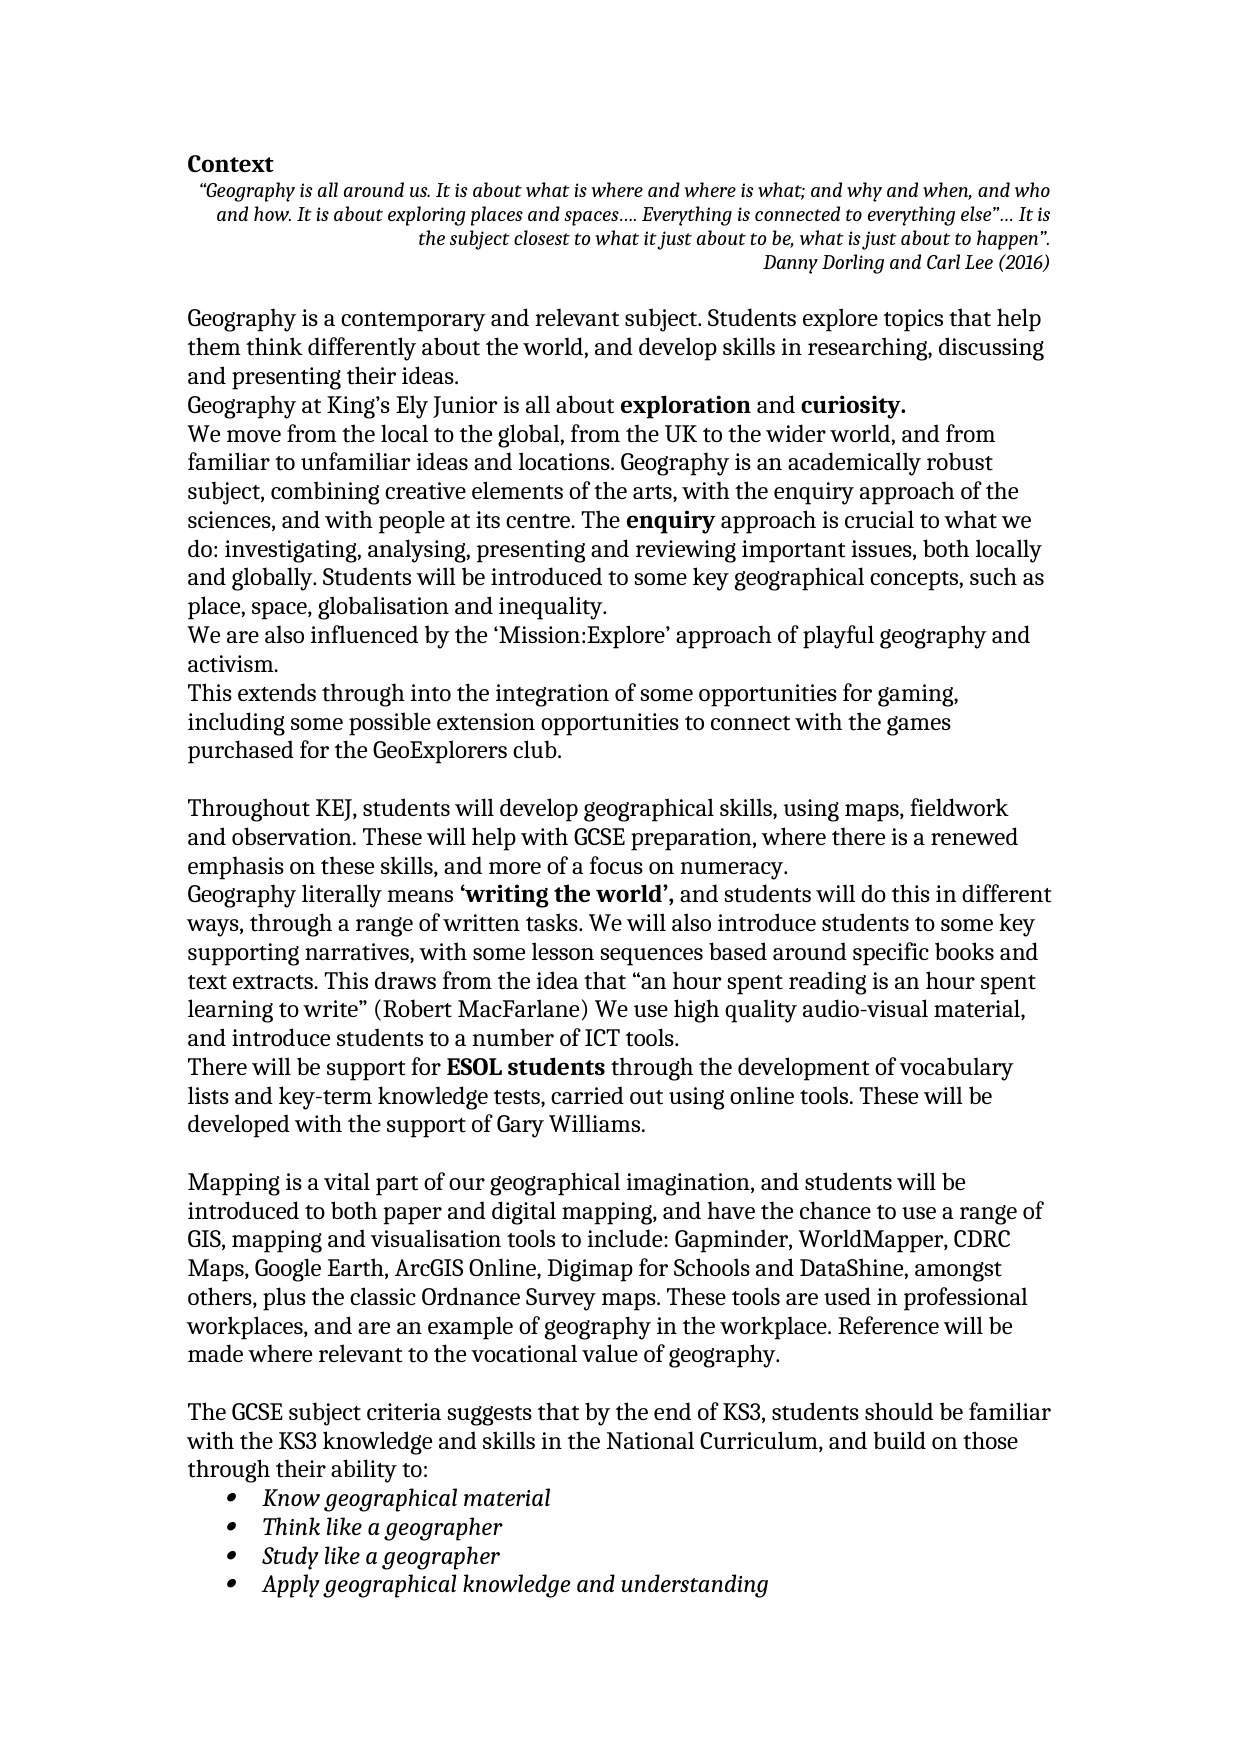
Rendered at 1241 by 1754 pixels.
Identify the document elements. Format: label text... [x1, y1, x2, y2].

list Know geographical material [225, 1484, 1053, 1513]
text Mapping is a vital part of our geographical imagination, and students will be introduced to both paper and digital mapping, and have the chance to use a range of GIS, mapping and visualisation tools to include: Gapminder, WorldMapper, CDRC Maps, Google Earth, ArcGIS Online, Digimap for Schools and DataShine, amongst others, plus the classic Ordnance Survey maps. These tools are used in professional workplaces, and are an example of geography in the workplace. Reference will be made where relevant to the vocational value of geography. [187, 1168, 1053, 1369]
text This extends through into the integration of some opportunities for gaming, including some possible extension opportunities to connect with the games purchased for the GeoExplorers club. [187, 679, 1053, 765]
text Throughout KEJ, students will develop geographical skills, using maps, fieldwork and observation. These will help with GCSE preparation, where there is a renewed emphasis on these skills, and more of a focus on numeracy. [187, 794, 1053, 880]
text There will be support for ESOL students through the development of vocabulary lists and key-term knowledge tests, carried out using online tools. These will be developed with the support of Gary Williams. [187, 1053, 1053, 1139]
text Danny Dorling and Carl Lee (2016) [187, 251, 1053, 275]
text The GCSE subject criteria suggests that by the end of KS3, students should be familiar with the KS3 knowledge and skills in the National Curriculum, and build on those through their ability to: [187, 1398, 1053, 1484]
text Context [187, 150, 1053, 179]
list Think like a geographer [225, 1513, 1053, 1542]
text We move from the local to the global, from the UK to the wider world, and from familiar to unfamiliar ideas and locations. Geography is an academically robust subject, combining creative elements of the arts, with the enquiry approach of the sciences, and with people at its centre. The enquiry approach is crucial to what we do: investigating, analysing, presenting and reviewing important issues, both locally and globally. Students will be introduced to some key geographical concepts, such as place, space, globalisation and inequality. [187, 419, 1053, 621]
text Geography is a contemporary and relevant subject. Students explore topics that help them think differently about the world, and develop skills in researching, discussing and presenting their ideas. [187, 304, 1053, 390]
text Geography literally means ‘writing the world’, and students will do this in different ways, through a range of written tasks. We will also introduce students to some key supporting narratives, with some lesson sequences based around specific books and text extracts. This draws from the idea that “an hour spent reading is an hour spent learning to write” (Robert MacFarlane) We use high quality audio-visual material, and introduce students to a number of ICT tools. [187, 880, 1053, 1053]
text “Geography is all around us. It is about what is where and where is what; and why and when, and who and how. It is about exploring places and spaces…. Everything is connected to everything else”… It is the subject closest to what it just about to be, what is just about to happen”. [187, 179, 1053, 251]
text Geography at King’s Ely Junior is all about exploration and curiosity. [187, 391, 1053, 419]
text We are also influenced by the ‘Mission:Explore’ approach of playful geography and activism. [187, 621, 1053, 678]
list Apply geographical knowledge and understanding [225, 1570, 1053, 1599]
list Study like a geographer [225, 1542, 1053, 1570]
